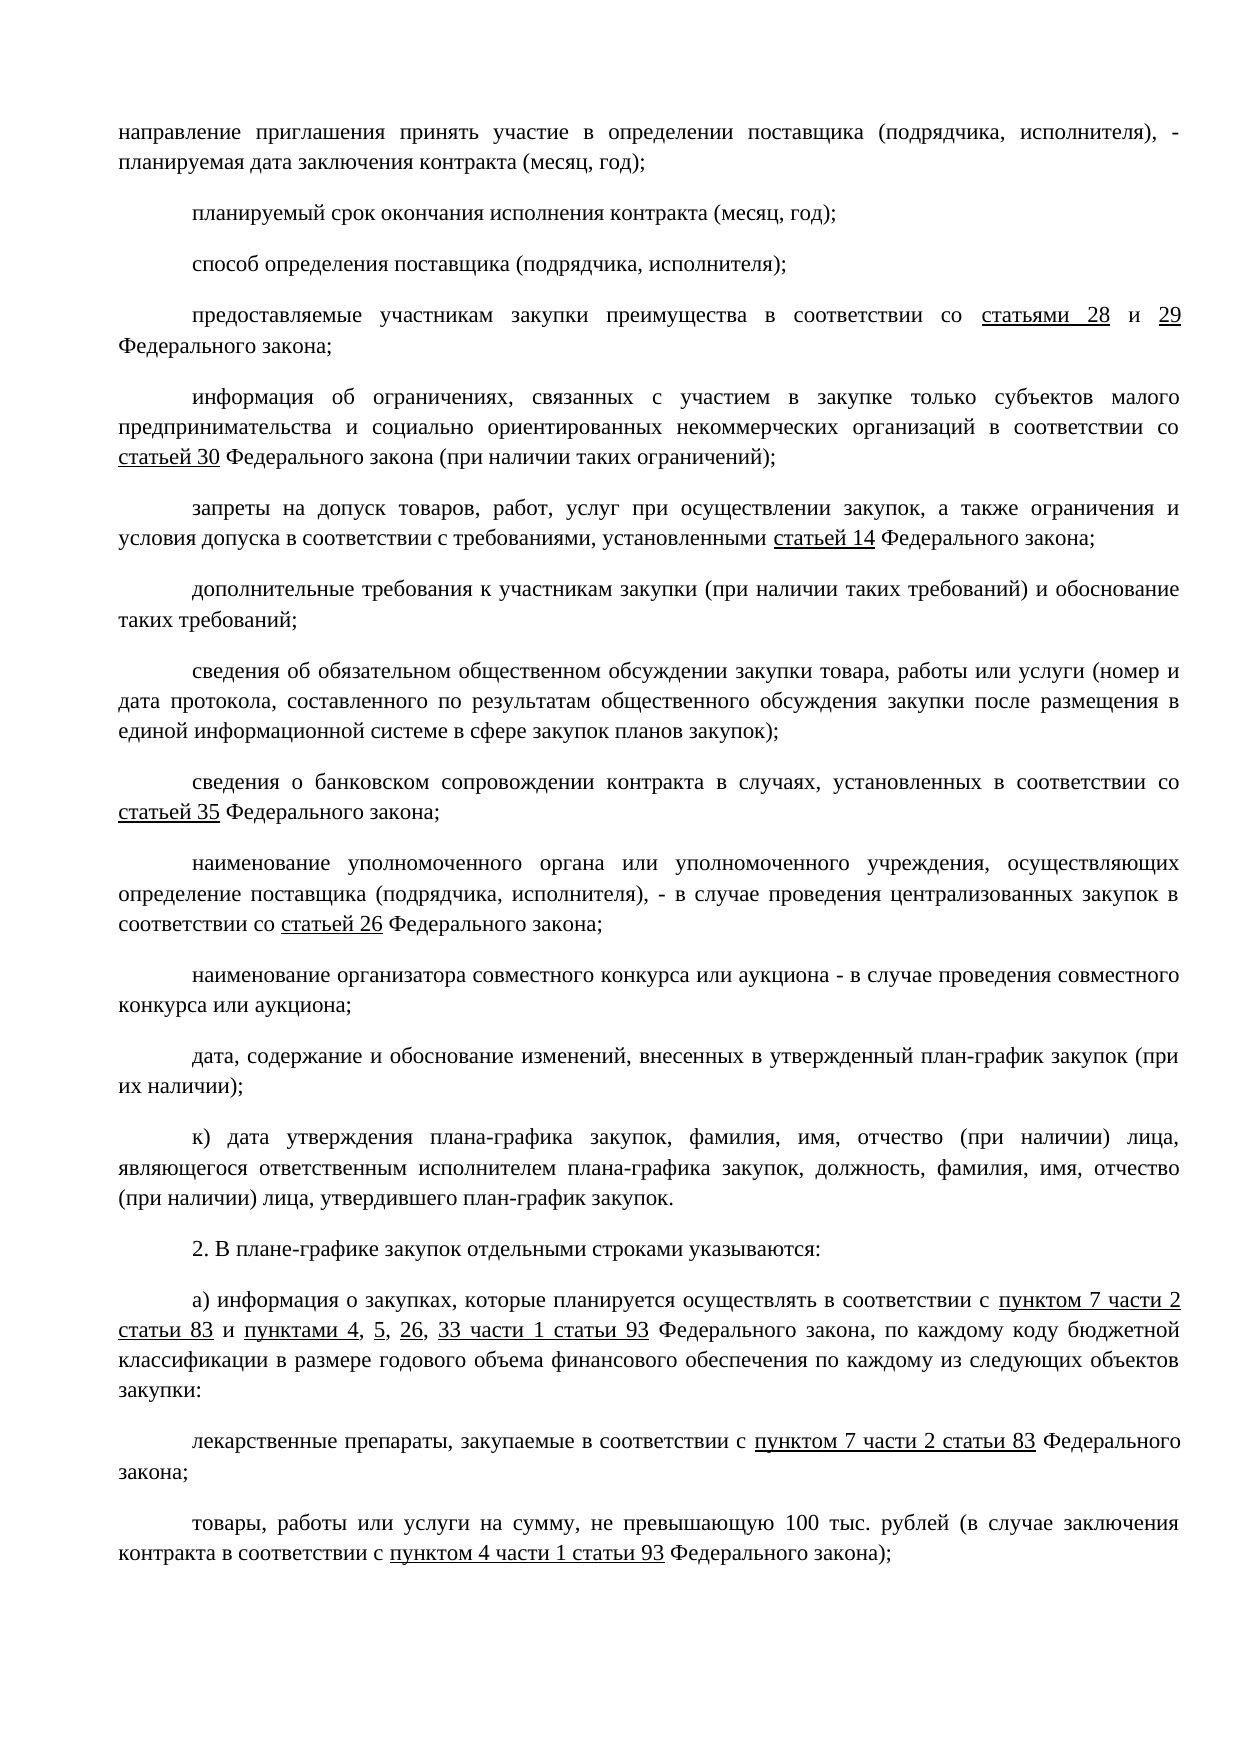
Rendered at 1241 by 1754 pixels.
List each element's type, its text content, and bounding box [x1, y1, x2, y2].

text способ определения поставщика (подрядчика, исполнителя); [118, 250, 1181, 277]
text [118, 118, 1181, 175]
text 2. В плане-графике закупок отдельными строками указываются: [118, 1235, 1181, 1261]
text товары, работы или услуги на сумму, не превышающую 100 тыс. рублей (в случае заключения контракта в соответствии с пунктом 4 части 1 статьи 93 Федерального закона); [118, 1509, 1181, 1565]
text планируемый срок окончания исполнения контракта (месяц, год); [118, 199, 1181, 226]
text информация об ограничениях, связанных с участием в закупке только субъектов малого предпринимательства и социально ориентированных некоммерческих организаций в соответствии со статьей 30 Федерального закона (при наличии таких ограничений); [118, 383, 1181, 469]
text а) информация о закупках, которые планируется осуществлять в соответствии с пунктом 7 части 2 статьи 83 и пунктами 4, 5, 26, 33 части 1 статьи 93 Федерального закона, по каждому коду бюджетной классификации в размере годового объема финансового обеспечения по каждому из следующих объектов закупки: [118, 1286, 1181, 1403]
text предоставляемые участникам закупки преимущества в соответствии со статьями 28 и 29 Федерального закона; [118, 301, 1181, 358]
text наименование уполномоченного органа или уполномоченного учреждения, осуществляющих определение поставщика (подрядчика, исполнителя), - в случае проведения централизованных закупок в соответствии со статьей 26 Федерального закона; [118, 849, 1181, 936]
text дополнительные требования к участникам закупки (при наличии таких требований) и обоснование таких требований; [118, 575, 1181, 632]
text лекарственные препараты, закупаемые в соответствии с пунктом 7 части 2 статьи 83 Федерального закона; [118, 1427, 1181, 1484]
text сведения об обязательном общественном обсуждении закупки товара, работы или услуги (номер и дата протокола, составленного по результатам общественного обсуждения закупки после размещения в единой информационной системе в сфере закупок планов закупок); [118, 657, 1181, 743]
text наименование организатора совместного конкурса или аукциона - в случае проведения совместного конкурса или аукциона; [118, 961, 1181, 1017]
text сведения о банковском сопровождении контракта в случаях, установленных в соответствии со статьей 35 Федерального закона; [118, 768, 1181, 825]
text к) дата утверждения плана-графика закупок, фамилия, имя, отчество (при наличии) лица, являющегося ответственным исполнителем плана-графика закупок, должность, фамилия, имя, отчество (при наличии) лица, утвердившего план-график закупок. [118, 1123, 1181, 1210]
text дата, содержание и обоснование изменений, внесенных в утвержденный план-график закупок (при их наличии); [118, 1042, 1181, 1099]
text запреты на допуск товаров, работ, услуг при осуществлении закупок, а также ограничения и условия допуска в соответствии с требованиями, установленными статьей 14 Федерального закона; [118, 494, 1181, 551]
